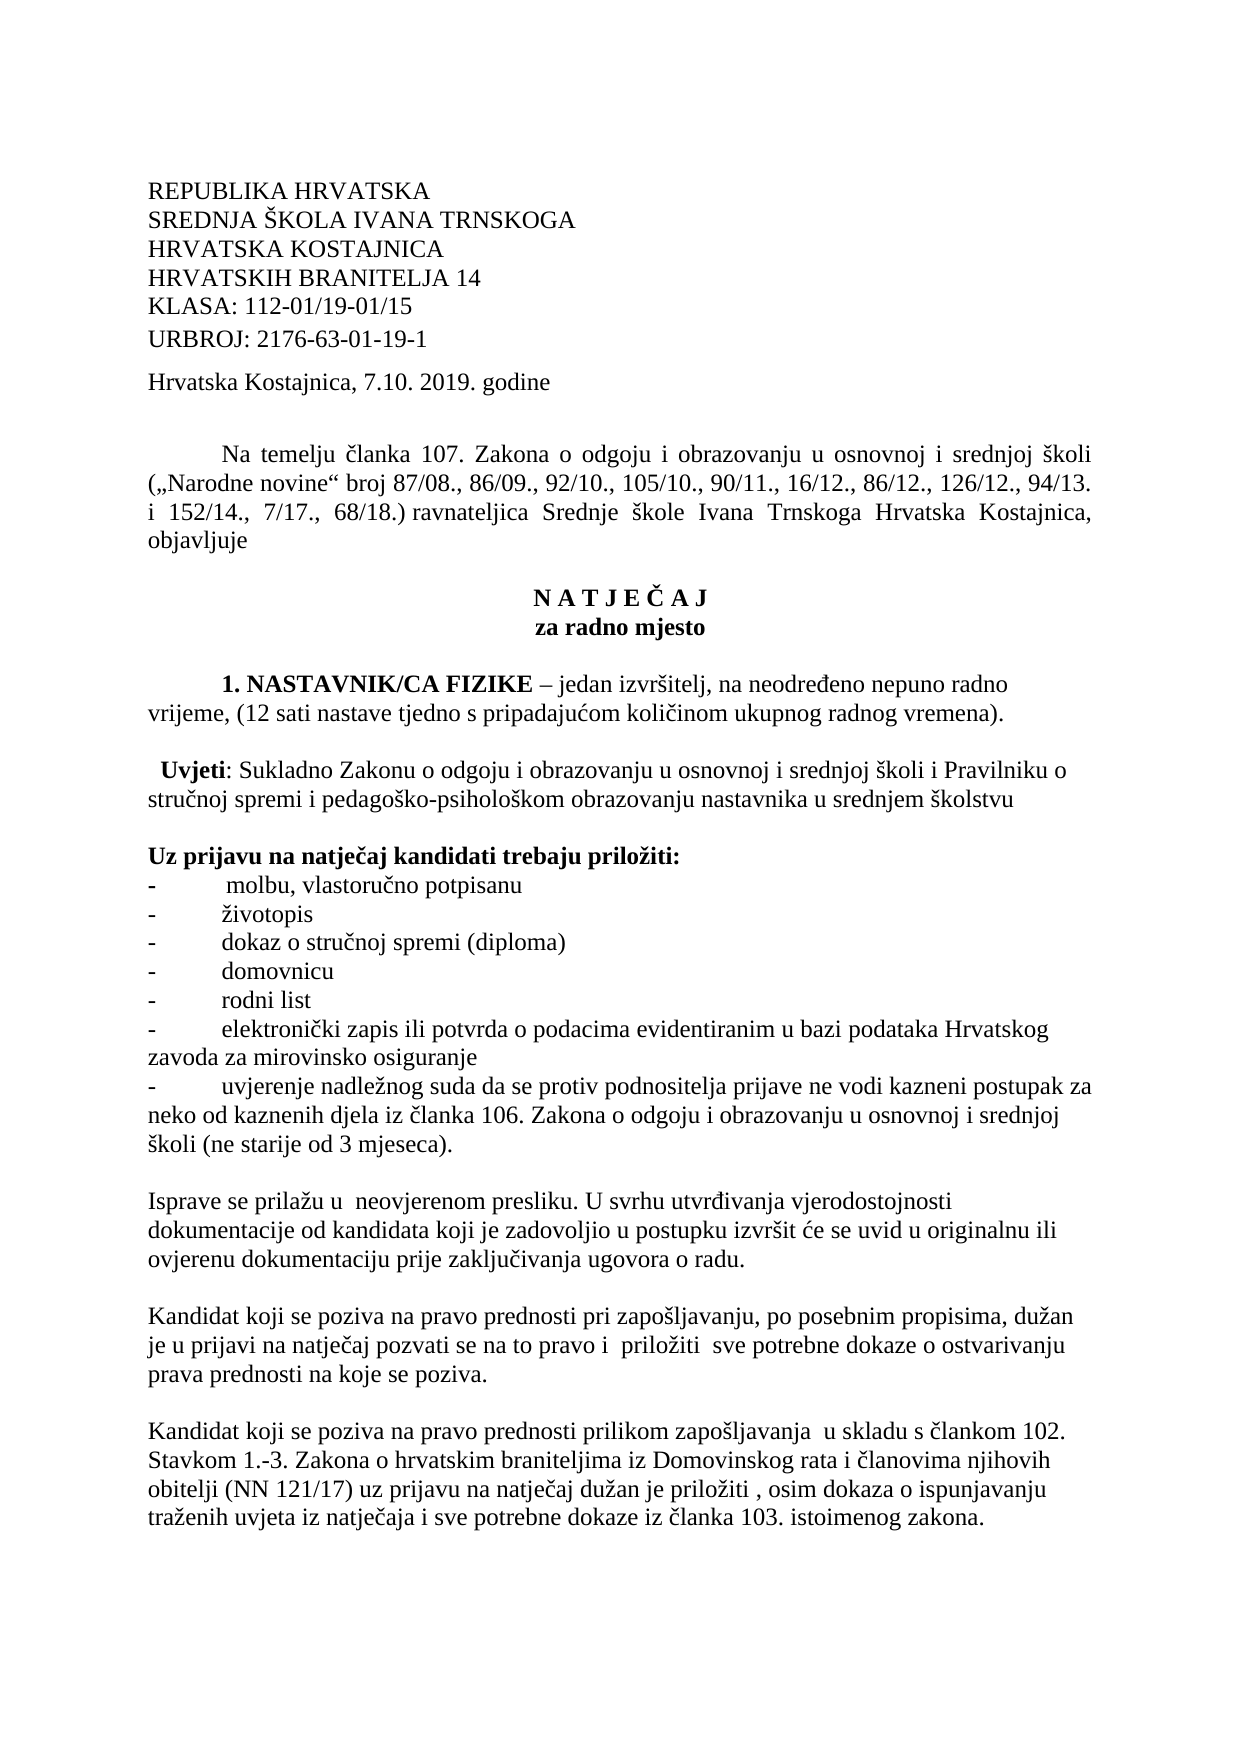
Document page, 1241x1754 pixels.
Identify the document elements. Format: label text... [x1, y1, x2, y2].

text - domovnicu [148, 956, 1093, 985]
text HRVATSKA KOSTAJNICA [148, 234, 1093, 263]
text - elektronički zapis ili potvrda o podacima evidentiranim u bazi podataka Hrvatskog zavoda za mirovinsko osiguranje [148, 1014, 1093, 1071]
text Na temelju članka 107. Zakona o odgoju i obrazovanju u osnovnoj i srednjoj školi („Narodne novine“ broj 87/08., 86/09., 92/10., 105/10., 90/11., 16/12., 86/12., 126/12., 94/13. i 152/14., 7/17., 68/18.) ravnateljica Srednje škole Ivana Trnskoga Hrvatska Kostajnica, objavljuje [148, 439, 1093, 554]
text 1. NASTAVNIK/CA FIZIKE – jedan izvršitelj, na neodređeno nepuno radno vrijeme, (12 sati nastave tjedno s pripadajućom količinom ukupnog radnog vremena). [148, 669, 1093, 727]
text SREDNJA ŠKOLA IVANA TRNSKOGA [148, 205, 1093, 234]
text - dokaz o stručnoj spremi (diploma) [148, 927, 1093, 956]
text Uvjeti: Sukladno Zakonu o odgoju i obrazovanju u osnovnoj i srednjoj školi i Pravilniku o stručnoj spremi i pedagoško-psihološkom obrazovanju nastavnika u srednjem školstvu [148, 755, 1093, 812]
text Isprave se prilažu u neovjerenom presliku. U svrhu utvrđivanja vjerodostojnosti dokumentacije od kandidata koji je zadovoljio u postupku izvršit će se uvid u originalnu ili ovjerenu dokumentaciju prije zaključivanja ugovora o radu. [148, 1186, 1093, 1272]
text - životopis [148, 899, 1093, 927]
text Kandidat koji se poziva na pravo prednosti pri zapošljavanju, po posebnim propisima, dužan je u prijavi na natječaj pozvati se na to pravo i priložiti sve potrebne dokaze o ostvarivanju prava prednosti na koje se poziva. [148, 1301, 1093, 1387]
text Uz prijavu na natječaj kandidati trebaju priložiti: [148, 841, 1093, 870]
text - rodni list [148, 985, 1093, 1014]
text N A T J E Č A J [148, 583, 1093, 612]
text Hrvatska Kostajnica, 7.10. 2019. godine [148, 367, 1093, 396]
text za radno mjesto [148, 612, 1093, 641]
text HRVATSKIH BRANITELJA 14 [148, 263, 1093, 291]
text - uvjerenje nadležnog suda da se protiv podnositelja prijave ne vodi kazneni postupak za neko od kaznenih djela iz članka 106. Zakona o odgoju i obrazovanju u osnovnoj i srednjoj školi (ne starije od 3 mjeseca). [148, 1071, 1093, 1157]
text URBROJ: 2176-63-01-19-1 [148, 324, 1093, 353]
text KLASA: 112-01/19-01/15 [148, 291, 1093, 320]
text REPUBLIKA HRVATSKA [148, 176, 1093, 205]
text Kandidat koji se poziva na pravo prednosti prilikom zapošljavanja u skladu s člankom 102. Stavkom 1.-3. Zakona o hrvatskim braniteljima iz Domovinskog rata i članovima njihovih obitelji (NN 121/17) uz prijavu na natječaj dužan je priložiti , osim dokaza o ispunjavanju traženih uvjeta iz natječaja i sve potrebne dokaze iz članka 103. istoimenog zakona. [148, 1416, 1093, 1531]
text - molbu, vlastoručno potpisanu [148, 870, 1093, 899]
